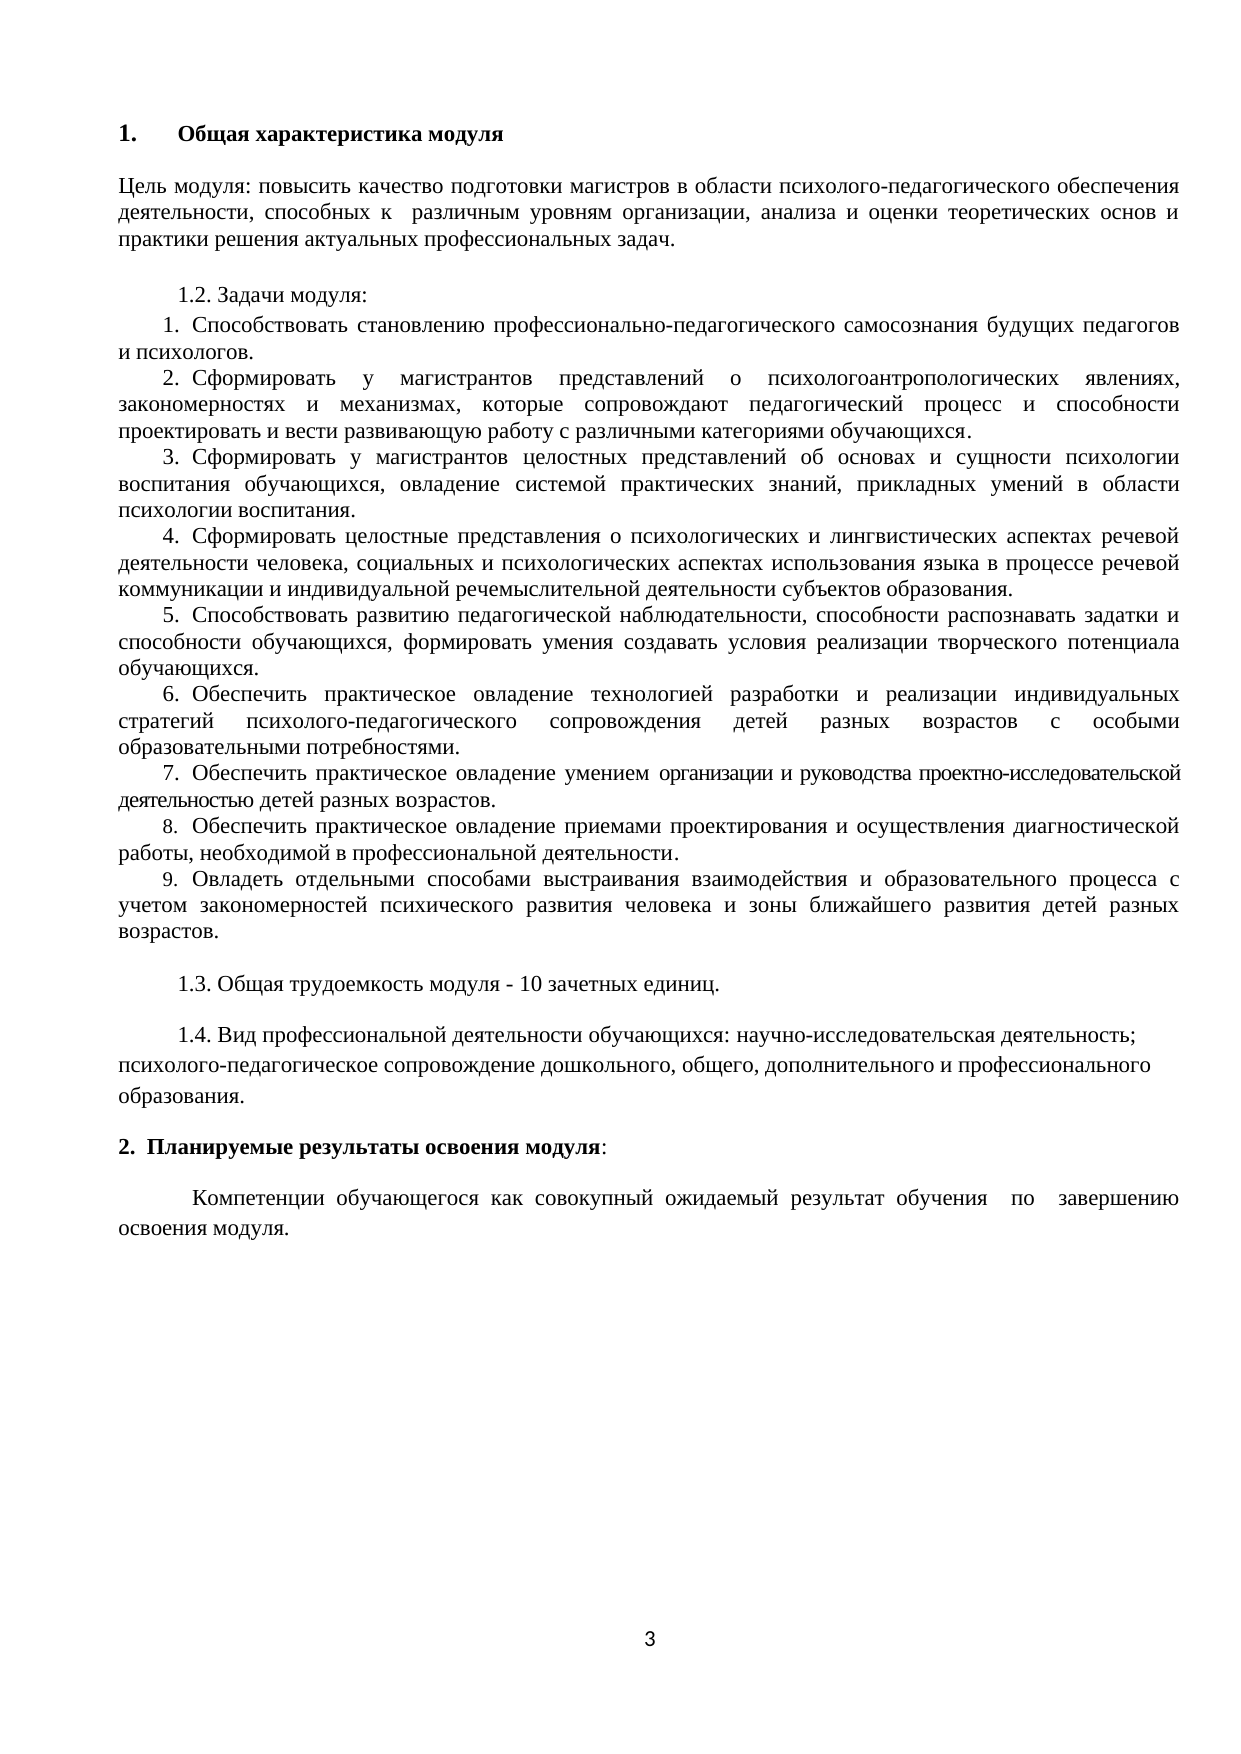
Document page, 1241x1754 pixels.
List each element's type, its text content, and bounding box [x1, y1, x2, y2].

list Общая характеристика модуля [118, 118, 1181, 147]
list Сформировать у магистрантов целостных представлений об основах и сущности психологии воспитания обучающихся, овладение системой практических знаний, прикладных умений в области психологии воспитания. [118, 443, 1181, 522]
list Обеспечить практическое овладение технологией разработки и реализации индивидуальных стратегий психолого-педагогического сопровождения детей разных возрастов с особыми образовательными потребностями. [118, 680, 1181, 759]
text Цель модуля: повысить качество подготовки магистров в области психолого-педагогического обеспечения деятельности, способных к различным уровням организации, анализа и оценки теоретических основ и практики решения актуальных профессиональных задач. [118, 172, 1181, 251]
list Способствовать развитию педагогической наблюдательности, способности распознавать задатки и способности обучающихся, формировать умения создавать условия реализации творческого потенциала обучающихся. [118, 601, 1181, 680]
list Овладеть отдельными способами выстраивания взаимодействия и образовательного процесса с учетом закономерностей психического развития человека и зоны ближайшего развития детей разных возрастов. [118, 865, 1181, 944]
text 2. Планируемые результаты освоения модуля: [118, 1133, 1181, 1159]
text 1.4. Вид профессиональной деятельности обучающихся: научно-исследовательская деятельность; психолого-педагогическое сопровождение дошкольного, общего, дополнительного и профессионального образования. [118, 1021, 1181, 1108]
list 1.2. Задачи модуля: [177, 281, 1181, 308]
list Способствовать становлению профессионально-педагогического самосознания будущих педагогов и психологов. [118, 311, 1181, 364]
text 1.3. Общая трудоемкость модуля - 10 зачетных единиц. [118, 970, 1181, 997]
list Сформировать целостные представления о психологических и лингвистических аспектах речевой деятельности человека, социальных и психологических аспектах использования языка в процессе речевой коммуникации и индивидуальной речемыслительной деятельности субъектов образования. [118, 522, 1181, 601]
list Сформировать у магистрантов представлений о психологоантропологических явлениях, закономерностях и механизмах, которые сопровождают педагогический процесс и способности проектировать и вести развивающую работу с различными категориями обучающихся. [118, 364, 1181, 443]
list Обеспечить практическое овладение приемами проектирования и осуществления диагностической работы, необходимой в профессиональной деятельности. [118, 812, 1181, 865]
text Компетенции обучающегося как совокупный ожидаемый результат обучения по завершению освоения модуля. [118, 1184, 1181, 1240]
list Обеспечить практическое овладение умением организации и руководства проектно-исследовательской деятельностью детей разных возрастов. [118, 759, 1181, 812]
